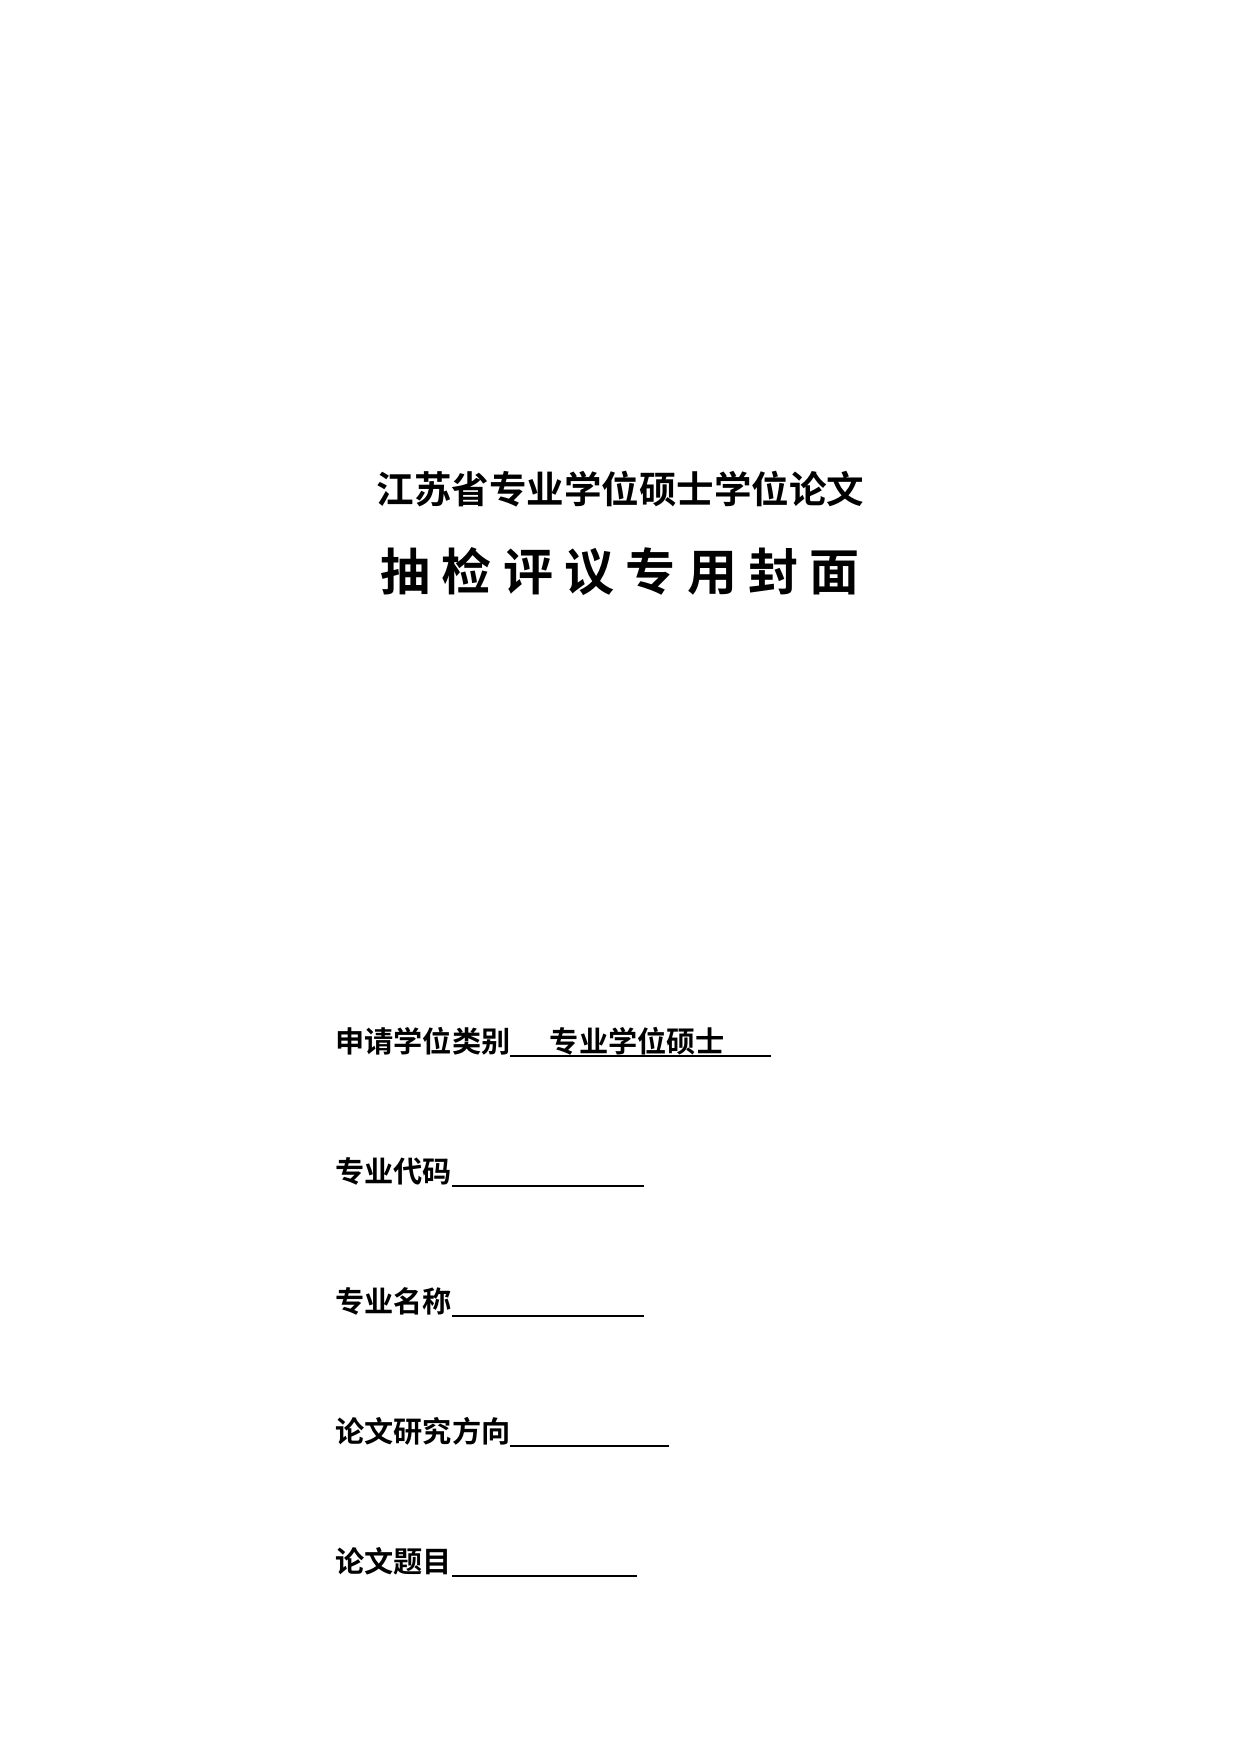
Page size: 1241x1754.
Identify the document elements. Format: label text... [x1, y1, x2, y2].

text 论文题目 [187, 1527, 1053, 1592]
text 专业代码 [187, 1137, 1053, 1202]
text 江苏省专业学位硕士学位论文 [187, 454, 1053, 519]
text 申请学位类别 专业学位硕士 [187, 1007, 1053, 1072]
text 抽 检 评 议 专 用 封 面 [187, 519, 1053, 617]
text 专业名称 [187, 1267, 1053, 1332]
text 论文研究方向 [187, 1397, 1053, 1462]
